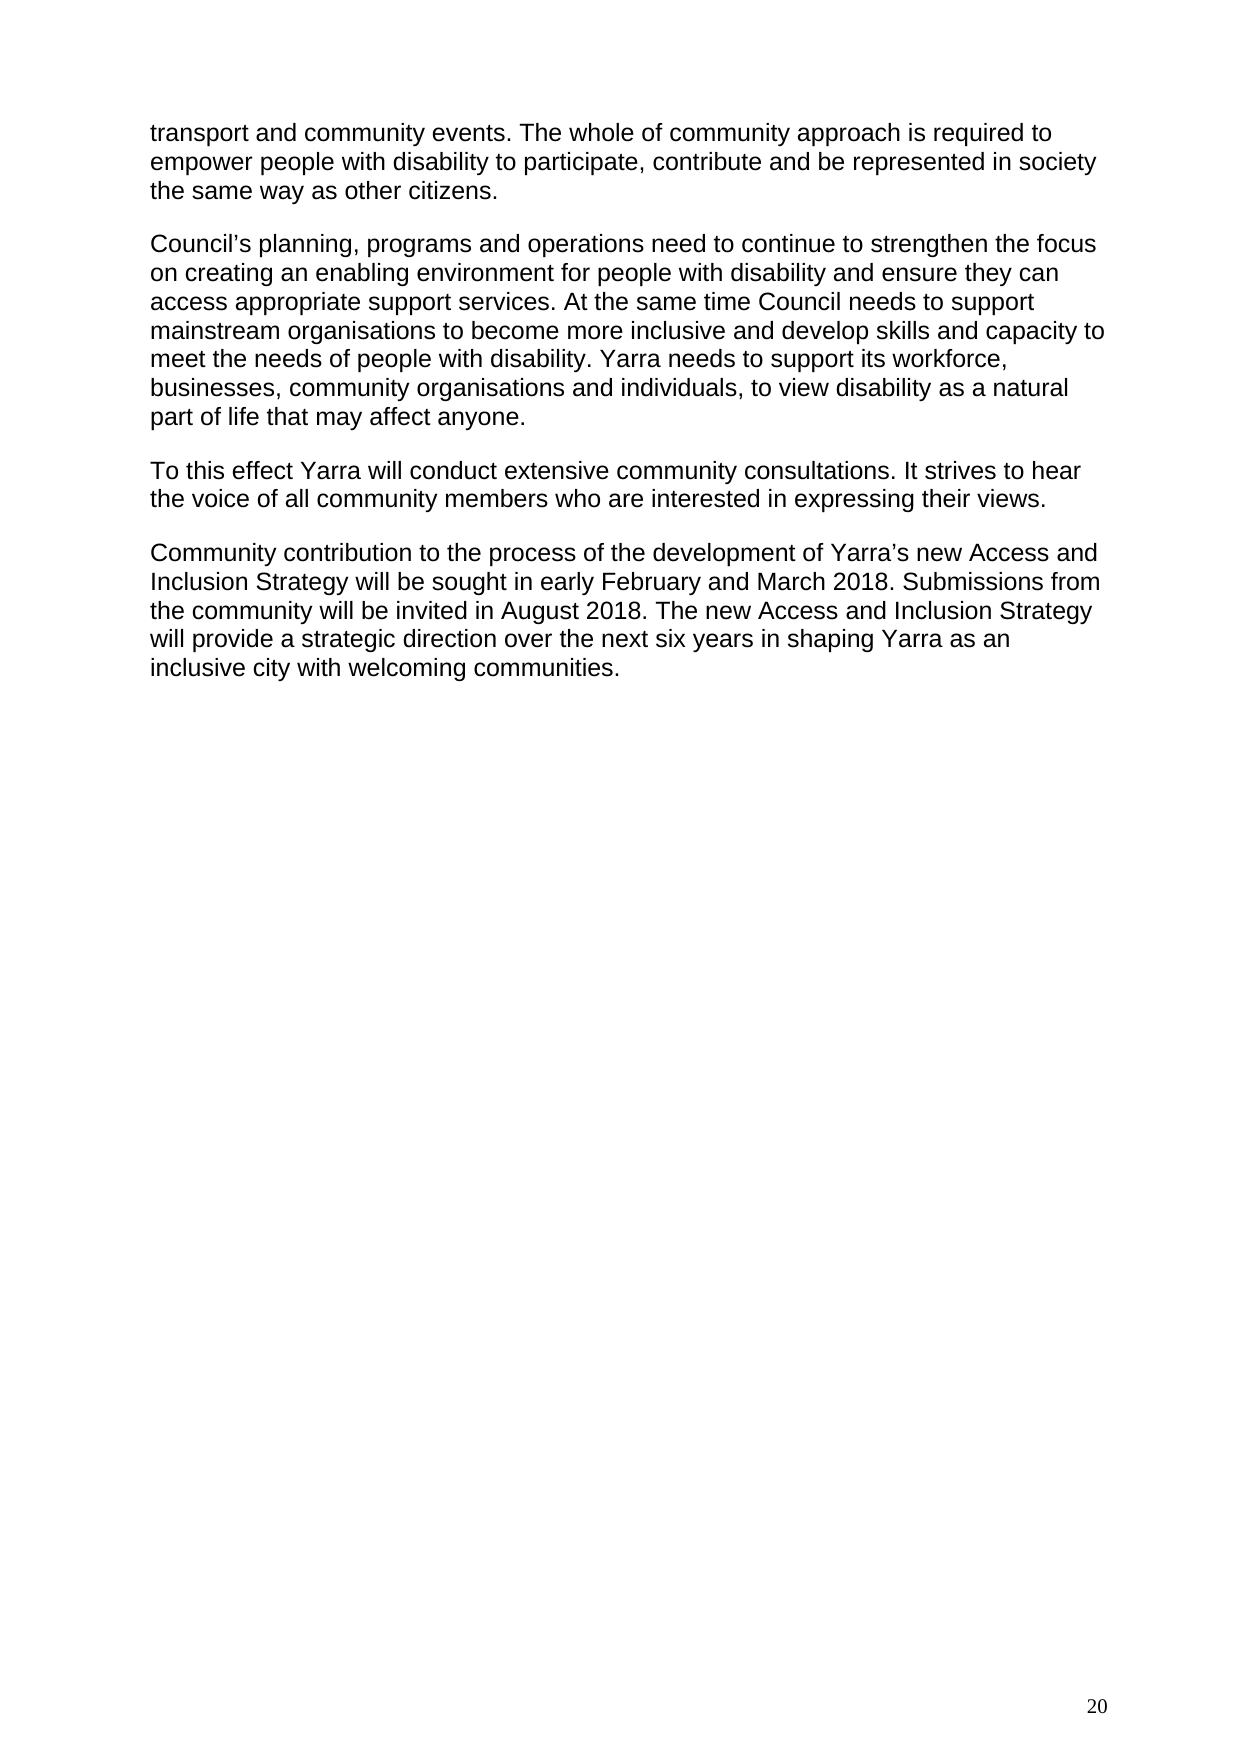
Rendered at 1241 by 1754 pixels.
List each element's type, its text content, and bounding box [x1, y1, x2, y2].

text To this effect Yarra will conduct extensive community consultations. It strives to hear the voice of all community members who are interested in expressing their views. [150, 456, 1107, 513]
text Community contribution to the process of the development of Yarra’s new Access and Inclusion Strategy will be sought in early February and March 2018. Submissions from the community will be invited in August 2018. The new Access and Inclusion Strategy will provide a strategic direction over the next six years in shaping Yarra as an inclusive city with welcoming communities. [150, 538, 1107, 682]
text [150, 118, 1107, 204]
text Council’s planning, programs and operations need to continue to strengthen the focus on creating an enabling environment for people with disability and ensure they can access appropriate support services. At the same time Council needs to support mainstream organisations to become more inclusive and develop skills and capacity to meet the needs of people with disability. Yarra needs to support its workforce, businesses, community organisations and individuals, to view disability as a natural part of life that may affect anyone. [150, 229, 1107, 431]
